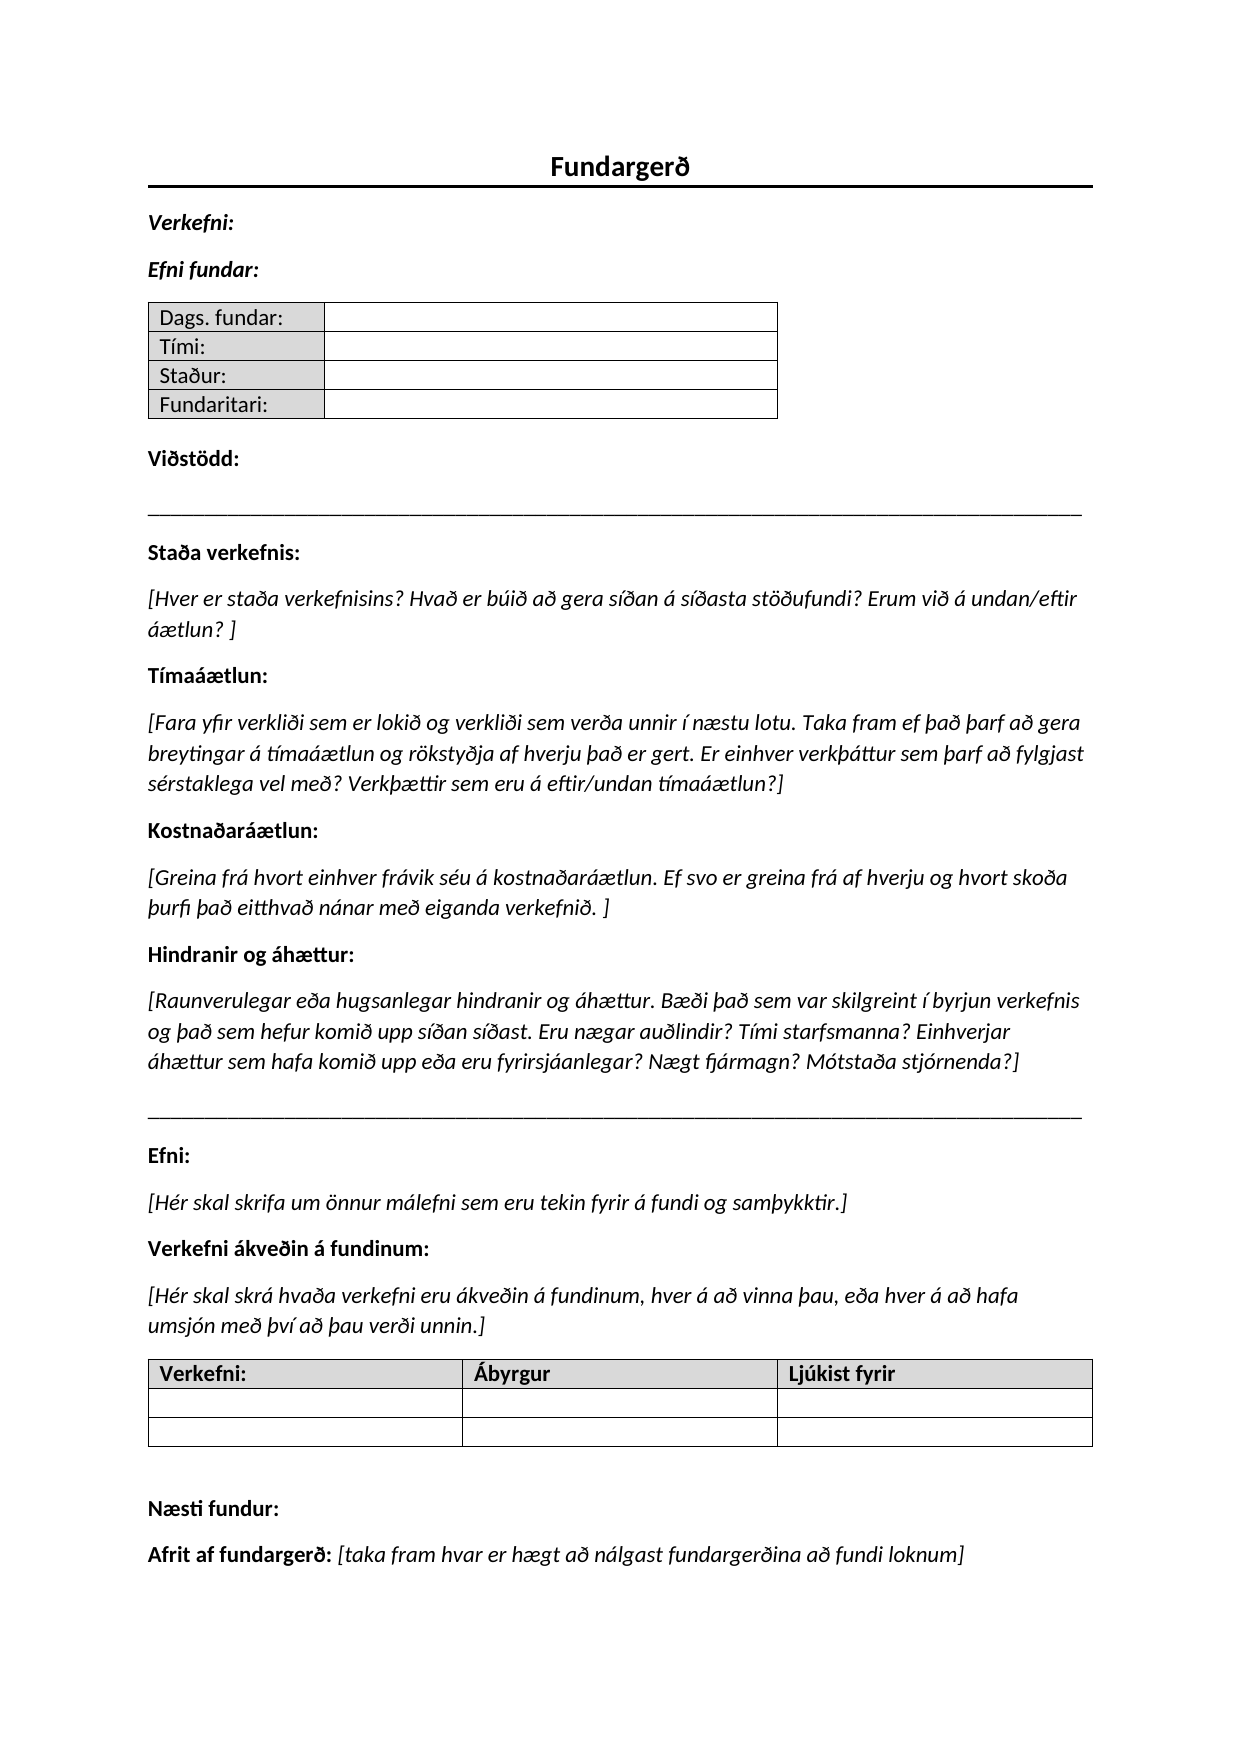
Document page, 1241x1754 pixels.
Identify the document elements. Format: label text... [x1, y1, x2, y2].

text Afrit af fundargerð: [taka fram hvar er hægt að nálgast fundargerðina að fundi loknum] [148, 1541, 1093, 1568]
table_cell [325, 332, 777, 360]
table_cell [325, 361, 777, 389]
text [Raunverulegar eða hugsanlegar hindranir og áhættur. Bæði það sem var skilgreint í byrjun verkefnis og það sem hefur komið upp síðan síðast. Eru nægar auðlindir? Tími starfsmanna? Einhverjar áhættur sem hafa komið upp eða eru fyrirsjáanlegar? Nægt fjármagn? Mótstaða stjórnenda?] [148, 987, 1093, 1075]
table_cell Tími: [149, 332, 324, 360]
table_header Verkefni: [149, 1360, 462, 1388]
text Staða verkefnis: [148, 538, 1093, 566]
text [Fara yfir verkliði sem er lokið og verkliði sem verða unnir í næstu lotu. Taka fram ef það þarf að gera breytingar á tímaáætlun og rökstyðja af hverju það er gert. Er einhver verkþáttur sem þarf að fylgjast sérstaklega vel með? Verkþættir sem eru á eftir/undan tímaáætlun?] [148, 708, 1093, 797]
text __________________________________________________________________________________ [148, 491, 1093, 519]
table_cell [149, 1418, 462, 1446]
text [Hér skal skrá hvaða verkefni eru ákveðin á fundinum, hver á að vinna þau, eða hver á að hafa umsjón með því að þau verði unnin.] [148, 1281, 1093, 1340]
text Hindranir og áhættur: [148, 940, 1093, 968]
text Tímaáætlun: [148, 662, 1093, 690]
text Efni fundar: [148, 255, 1093, 283]
table_cell [778, 1418, 1092, 1446]
table_cell [778, 1389, 1092, 1417]
table_cell [149, 1389, 462, 1417]
text Næsti fundur: [148, 1494, 1093, 1522]
text [Greina frá hvort einhver frávik séu á kostnaðaráætlun. Ef svo er greina frá af hverju og hvort skoða þurfi það eitthvað nánar með eiganda verkefnið. ] [148, 863, 1093, 921]
table_cell [325, 390, 777, 418]
text Viðstödd: [148, 444, 1093, 472]
table_cell [463, 1389, 777, 1417]
text [Hver er staða verkefnisins? Hvað er búið að gera síðan á síðasta stöðufundi? Erum við á undan/eftir áætlun? ] [148, 584, 1093, 643]
table_cell Staður: [149, 361, 324, 389]
table_header Dags. fundar: [149, 303, 324, 331]
table_header Ljúkist fyrir [778, 1360, 1092, 1388]
text Verkefni: [148, 208, 1093, 236]
text Kostnaðaráætlun: [148, 816, 1093, 844]
text Verkefni ákveðin á fundinum: [148, 1234, 1093, 1263]
table_cell Fundaritari: [149, 390, 324, 418]
table_cell [463, 1418, 777, 1446]
text Fundargerð [148, 148, 1093, 185]
text [Hér skal skrifa um önnur málefni sem eru tekin fyrir á fundi og samþykktir.] [148, 1188, 1093, 1216]
table_header [325, 303, 777, 331]
text __________________________________________________________________________________ [148, 1094, 1093, 1122]
text Efni: [148, 1141, 1093, 1169]
table_header Ábyrgur [463, 1360, 777, 1388]
